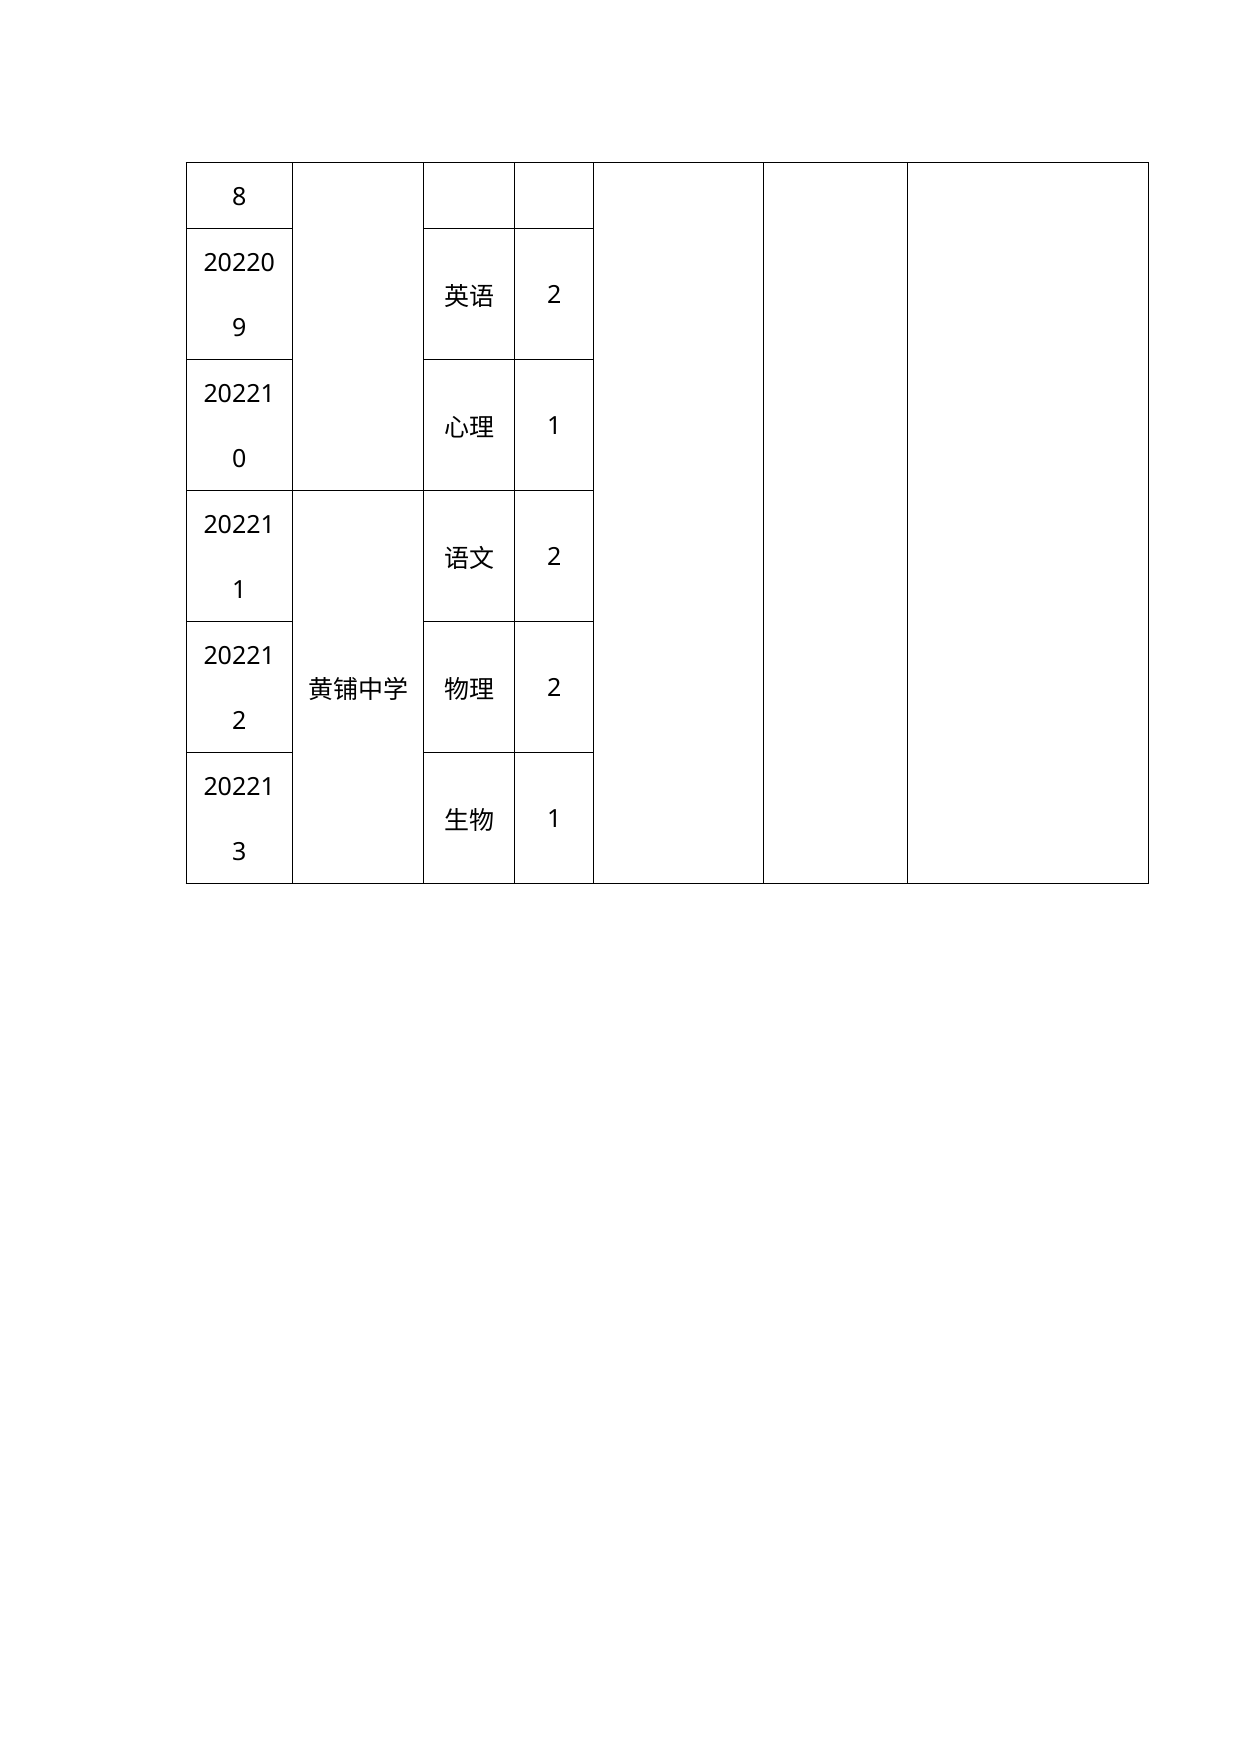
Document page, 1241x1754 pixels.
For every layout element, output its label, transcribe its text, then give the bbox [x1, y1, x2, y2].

table_cell 2 [515, 229, 593, 359]
table_cell 1 [515, 360, 593, 490]
table_cell 202208 [187, 163, 292, 228]
table_cell 心理 [424, 360, 514, 490]
table_cell 黄铺中学 [293, 491, 423, 883]
table_cell 202210 [187, 360, 292, 490]
table_cell 202212 [187, 622, 292, 752]
table_cell 202213 [187, 753, 292, 883]
table_cell 生物 [424, 753, 514, 883]
table_cell 2 [515, 491, 593, 621]
table_cell 英语 [424, 229, 514, 359]
table_cell 1 [515, 163, 593, 228]
table_cell 202211 [187, 491, 292, 621]
table_cell 202209 [187, 229, 292, 359]
table_cell 1 [515, 753, 593, 883]
table_cell 物理 [424, 622, 514, 752]
table_cell 语文 [424, 491, 514, 621]
table_cell 2 [515, 622, 593, 752]
table_cell 数学 [424, 163, 514, 228]
